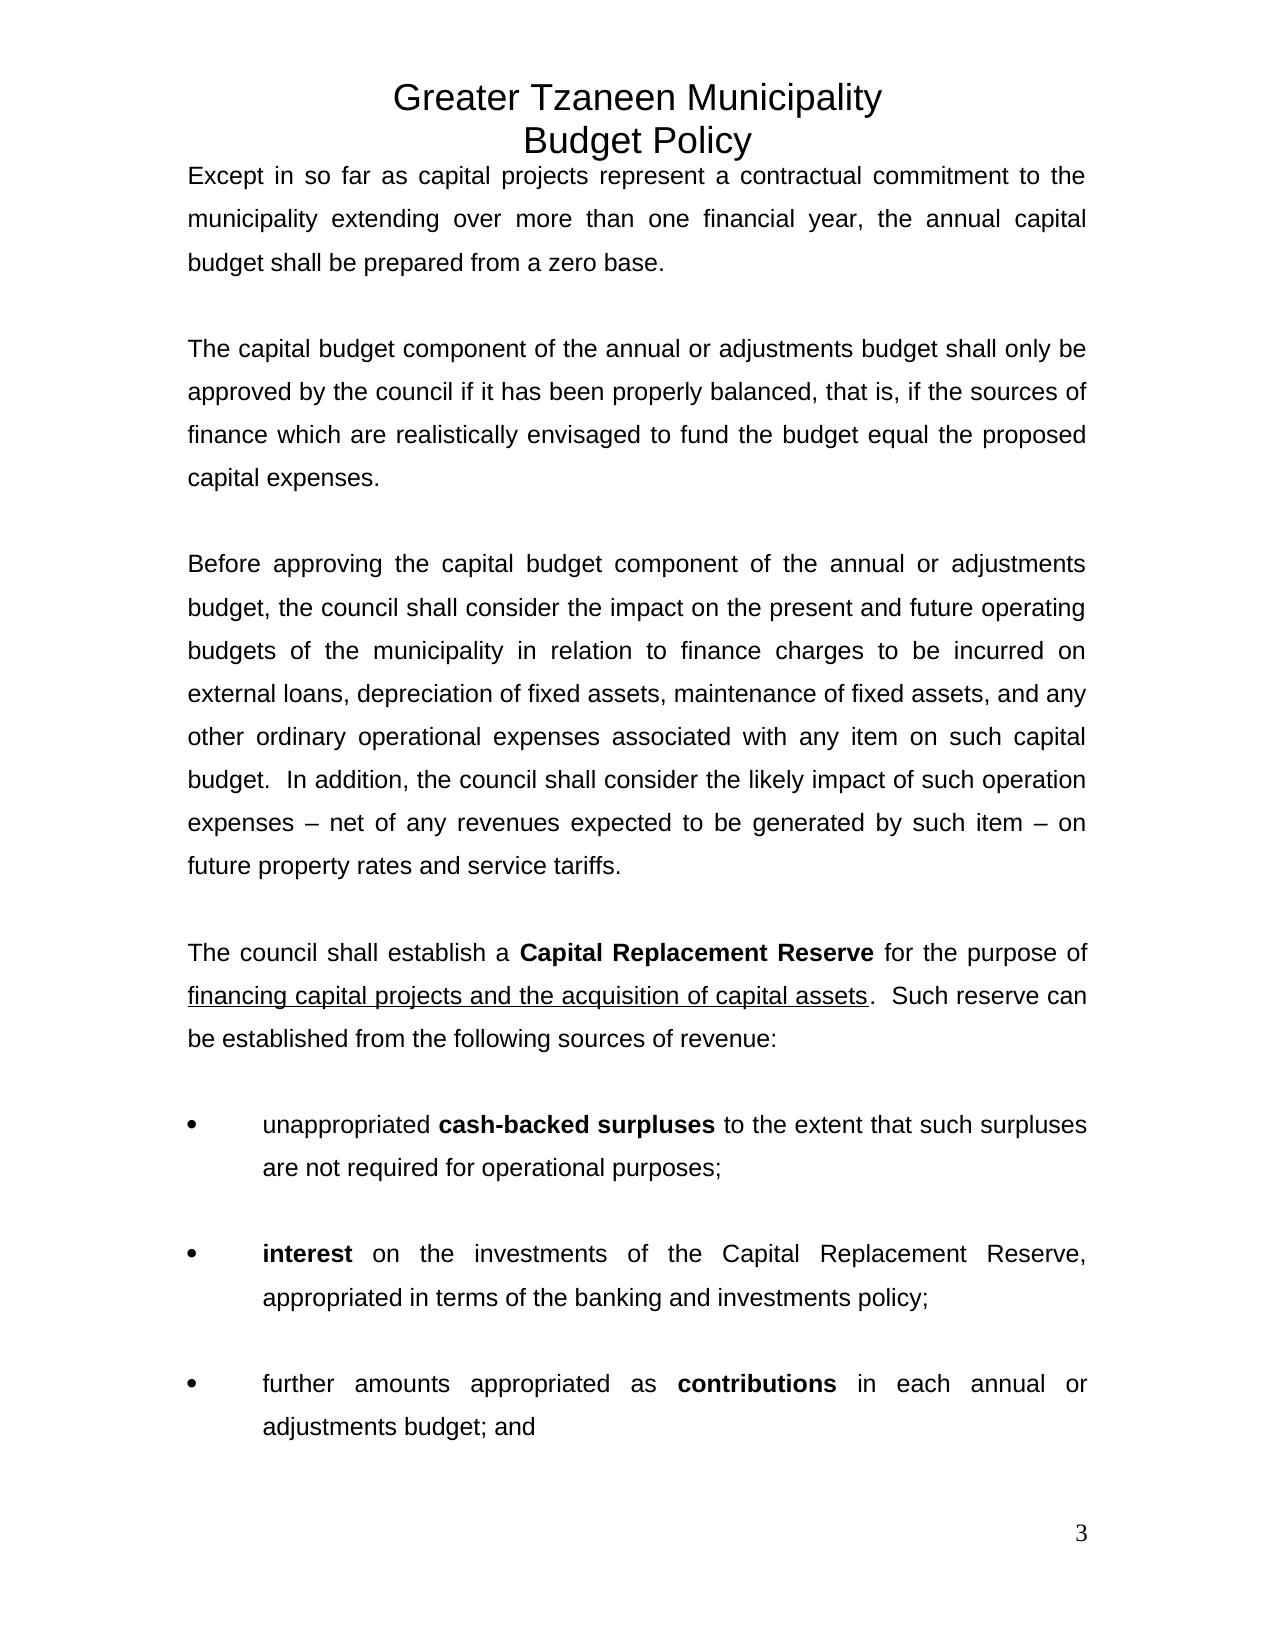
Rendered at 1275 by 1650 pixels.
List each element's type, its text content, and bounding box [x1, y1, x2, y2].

text Except in so far as capital projects represent a contractual commitment to the municipality extending over more than one financial year, the annual capital budget shall be prepared from a zero base. [187, 161, 1088, 276]
list further amounts appropriated as contributions in each annual or adjustments budget; and [187, 1369, 1088, 1441]
list unappropriated cash-backed surpluses to the extent that such surpluses are not required for operational purposes; [187, 1110, 1088, 1182]
list interest on the investments of the Capital Replacement Reserve, appropriated in terms of the banking and investments policy; [187, 1239, 1088, 1311]
text The council shall establish a Capital Replacement Reserve for the purpose of financing capital projects and the acquisition of capital assets. Such reserve can be established from the following sources of revenue: [187, 937, 1088, 1052]
text The capital budget component of the annual or adjustments budget shall only be approved by the council if it has been properly balanced, that is, if the sources of finance which are realistically envisaged to fund the budget equal the proposed capital expenses. [187, 334, 1088, 492]
text Before approving the capital budget component of the annual or adjustments budget, the council shall consider the impact on the present and future operating budgets of the municipality in relation to finance charges to be incurred on external loans, depreciation of fixed assets, maintenance of fixed assets, and any other ordinary operational expenses associated with any item on such capital budget. In addition, the council shall consider the likely impact of such operation expenses – net of any revenues expected to be generated by such item – on future property rates and service tariffs. [187, 549, 1088, 880]
